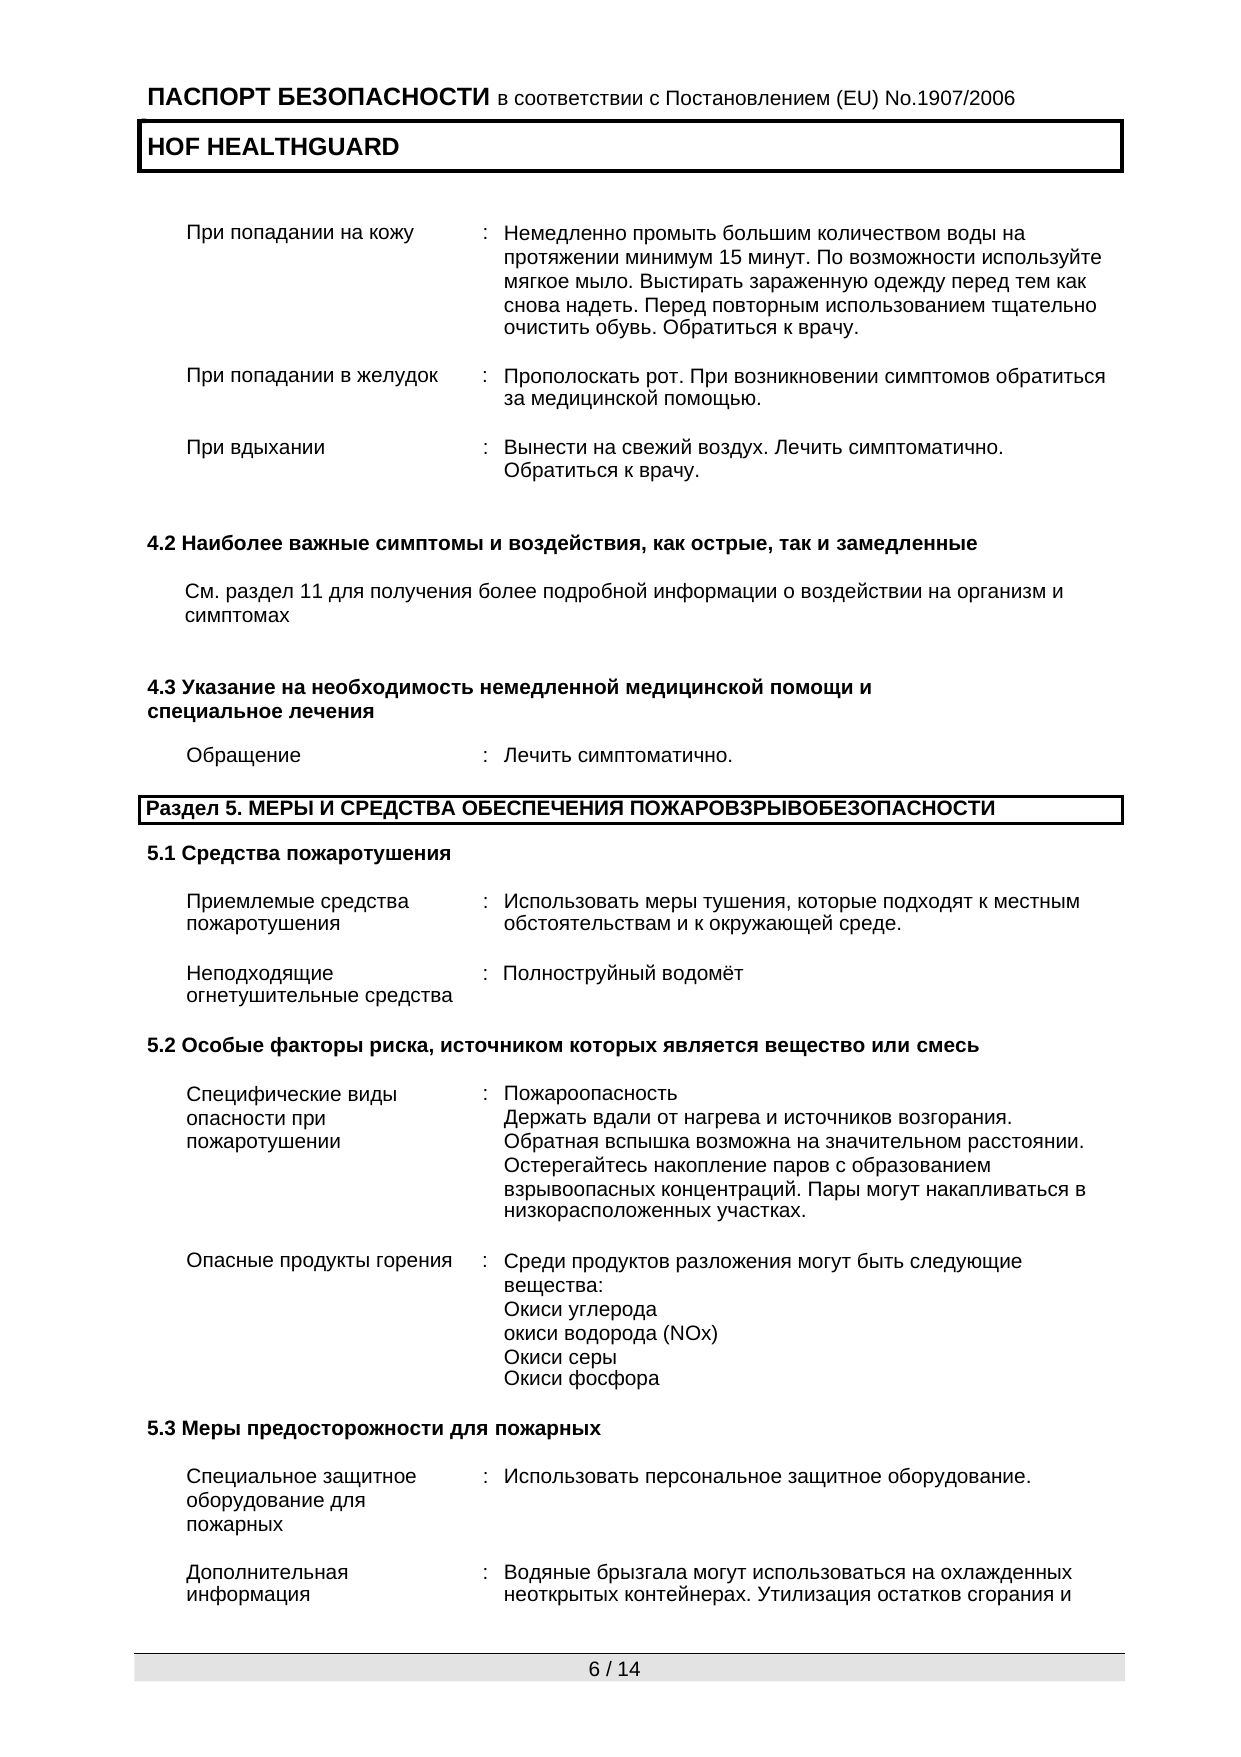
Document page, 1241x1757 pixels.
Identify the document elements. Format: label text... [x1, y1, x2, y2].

table_header Использовать меры тушения, которые подходят к местным обстоятельствам и к окружающей среде. [496, 890, 1102, 935]
table_header : [467, 1249, 496, 1391]
table_header : [440, 1081, 496, 1224]
table_header Вынести на свежий воздух. Лечить симптоматично. Обратиться к врачу. [496, 436, 1025, 481]
table_header Дополнительная информация [165, 1561, 415, 1606]
list Средства пожаротушения [147, 807, 1167, 865]
table_header : [404, 436, 496, 481]
subtitle Указание на необходимость немедленной медицинской помощи и специальное лечения [147, 675, 1014, 723]
table_header : [392, 746, 496, 769]
table_header Среди продуктов разложения могут быть следующие вещества: Окиси углерода окиси водорода (NOx) Окиси серы Окиси фосфора [496, 1249, 1044, 1391]
table_header При попадании в желудок [165, 364, 460, 409]
table_header Немедленно промыть большим количеством воды на протяжении минимум 15 минут. По возможности используйте мягкое мыло. Выстирать зараженную одежду перед тем как снова надеть. Перед повторным использованием тщательно очистить обувь. Обратиться к врачу. [496, 221, 1124, 338]
text См. раздел 11 для получения более подробной информации о воздействии на организм и симптомах [184, 579, 1066, 627]
table_header При попадании на кожу [165, 221, 448, 338]
table_header Приемлемые средства пожаротушения [165, 890, 446, 935]
table_header Лечить симптоматично. [496, 746, 754, 769]
table_header Специальное защитное оборудование для пожарных [165, 1465, 449, 1536]
table_header Специфические виды опасности при пожаротушении [165, 1081, 440, 1224]
table_header Использовать персональное защитное оборудование. [496, 1465, 1053, 1536]
table_header Полноструйный водомёт [495, 961, 765, 1007]
list Наиболее важные симптомы и воздействия, как острые, так и замедленные [147, 531, 1167, 555]
table_header : [448, 221, 496, 338]
table_header Водяные брызгала могут использоваться на охлажденных неоткрытых контейнерах. Утилизация остатков сгорания и [496, 1561, 1091, 1606]
table_header : [446, 890, 496, 935]
table_header Обращение [165, 746, 392, 769]
table_header Пожароопасность Держать вдали от нагрева и источников возгорания. Обратная вспышка возможна на значительном расстоянии. Остерегайтесь накопление паров с образованием взрывоопасных концентраций. Пары могут накапливаться в низкорасположенных участках. [496, 1081, 1108, 1224]
list Меры предосторожности для пожарных [147, 1416, 1167, 1440]
list Особые факторы риска, источником которых является вещество или смесь [147, 1032, 1167, 1056]
table_header Прополоскать рот. При возникновении симптомов обратиться за медицинской помощью. [496, 364, 1127, 409]
table_header Опасные продукты горения [165, 1249, 467, 1391]
table_header Неподходящие огнетушительные средства [165, 961, 468, 1007]
table_header : [460, 364, 496, 409]
table_header : [468, 961, 495, 1007]
table_header При вдыхании [165, 436, 404, 481]
table_header : [450, 1465, 496, 1536]
table_header : [415, 1561, 496, 1606]
